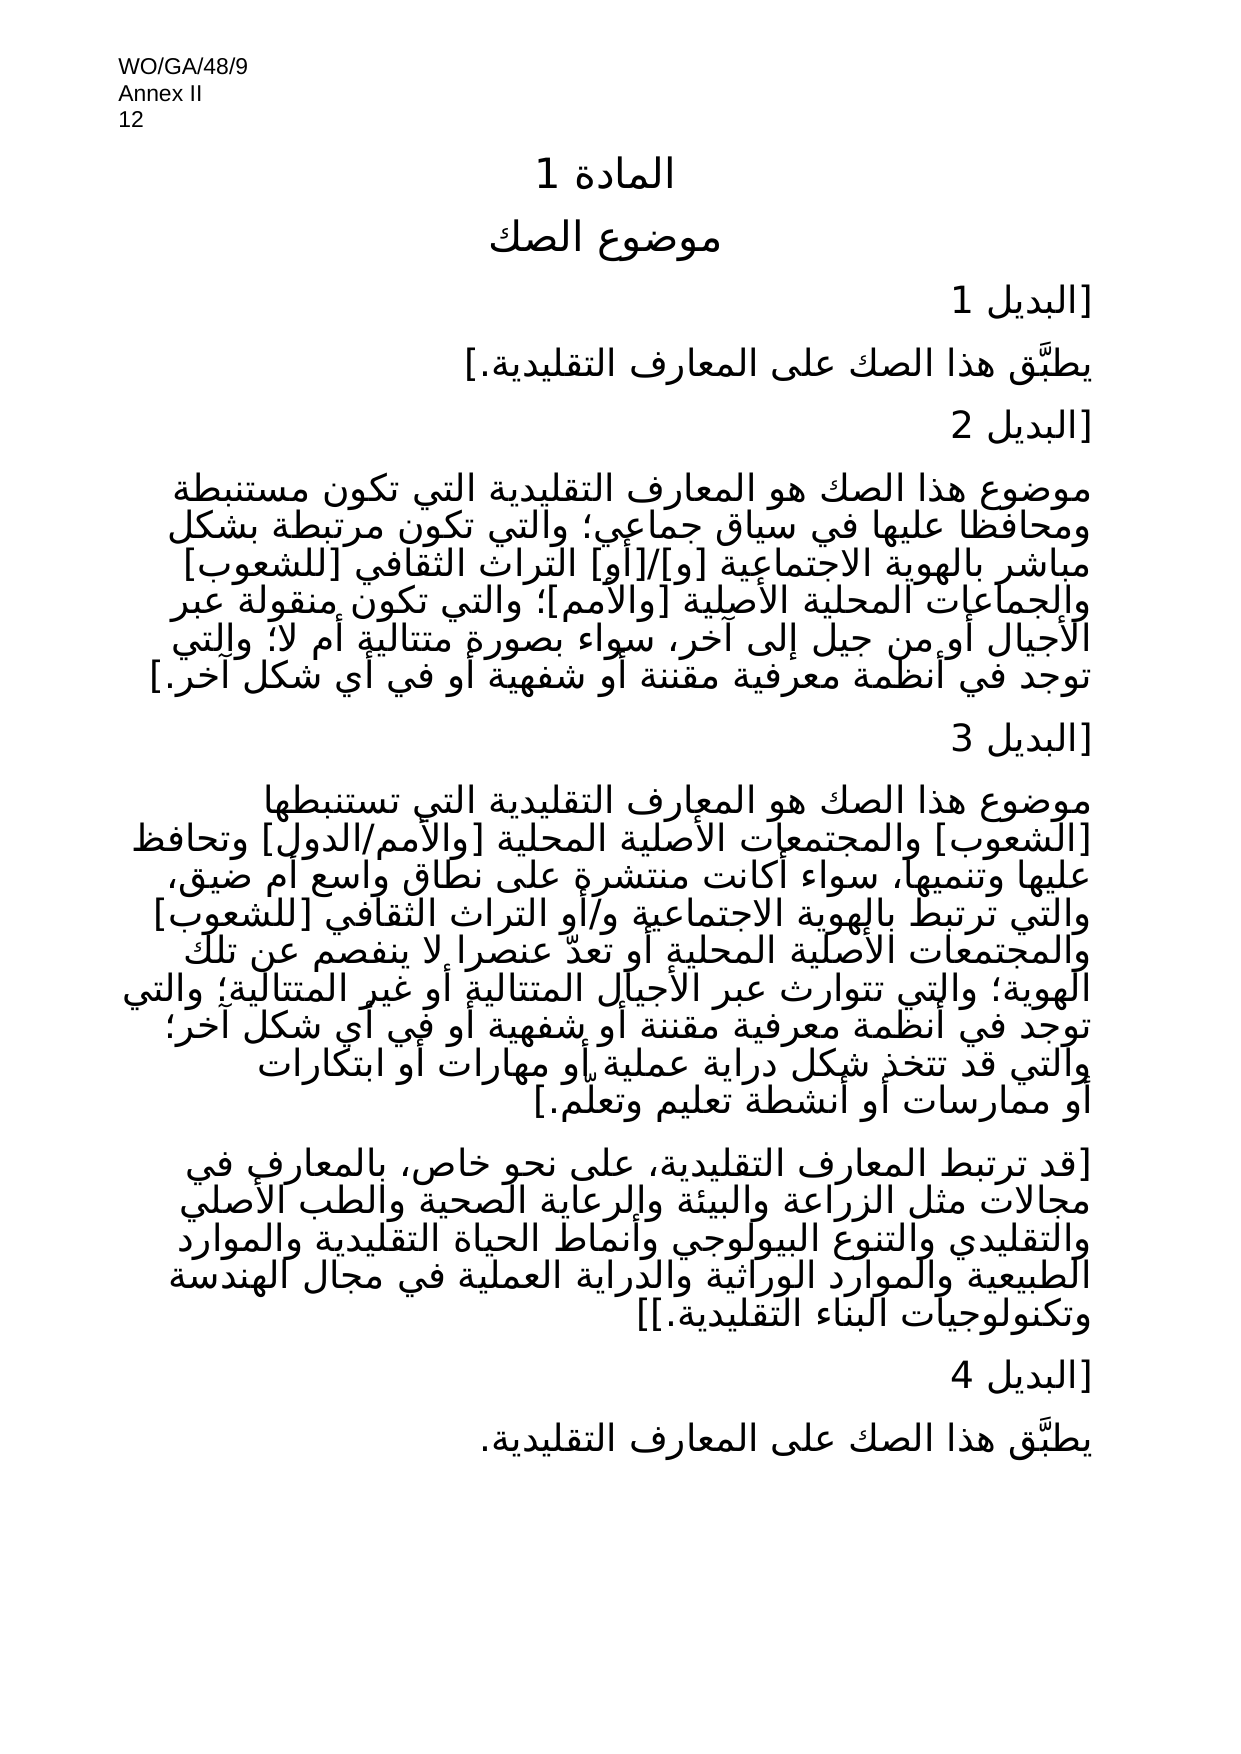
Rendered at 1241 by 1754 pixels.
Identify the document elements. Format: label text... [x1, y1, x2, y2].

text [البديل 4 [118, 1358, 1092, 1396]
text [البديل 1 [118, 283, 1092, 321]
text [قد ترتبط المعارف التقليدية، على نحو خاص، بالمعارف في مجالات مثل الزراعة والبيئة والرعاية الصحية والطب الأصلي والتقليدي والتنوع البيولوجي وأنماط الحياة التقليدية والموارد الطبيعية والموارد الوراثية والدراية العملية في مجال الهندسة وتكنولوجيات البناء التقليدية.]] [118, 1146, 1092, 1333]
text [البديل 3 [118, 721, 1092, 758]
text [البديل 2 [118, 408, 1092, 446]
text موضوع هذا الصك هو المعارف التقليدية التي تستنبطها [الشعوب] والمجتمعات الأصلية المحلية [والأمم/الدول] وتحافظ عليها وتنميها، سواء أكانت منتشرة على نطاق واسع أم ضيق، والتي ترتبط بالهوية الاجتماعية و/أو التراث الثقافي [للشعوب] والمجتمعات الأصلية المحلية أو تعدّ عنصرا لا ينفصم عن تلك الهوية؛ والتي تتوارث عبر الأجيال المتتالية أو غير المتتالية؛ والتي توجد في أنظمة معرفية مقننة أو شفهية أو في أي شكل آخر؛ والتي قد تتخذ شكل دراية عملية أو مهارات أو ابتكارات أو ممارسات أو أنشطة تعليم وتعلّم.] [118, 783, 1092, 1121]
text يطبَّق هذا الصك على المعارف التقليدية. [118, 1421, 1092, 1458]
text موضوع الصك [118, 221, 1092, 258]
text موضوع هذا الصك هو المعارف التقليدية التي تكون مستنبطة ومحافظا عليها في سياق جماعي؛ والتي تكون مرتبطة بشكل مباشر بالهوية الاجتماعية [و]/[أو] التراث الثقافي [للشعوب] والجماعات المحلية الأصلية [والأمم]؛ والتي تكون منقولة عبر الأجيال أو من جيل إلى آخر، سواء بصورة متتالية أم لا؛ والتي توجد في أنظمة معرفية مقننة أو شفهية أو في أي شكل آخر.] [118, 471, 1092, 696]
text المادة 1 [118, 158, 1092, 196]
text يطبَّق هذا الصك على المعارف التقليدية.] [118, 346, 1092, 383]
